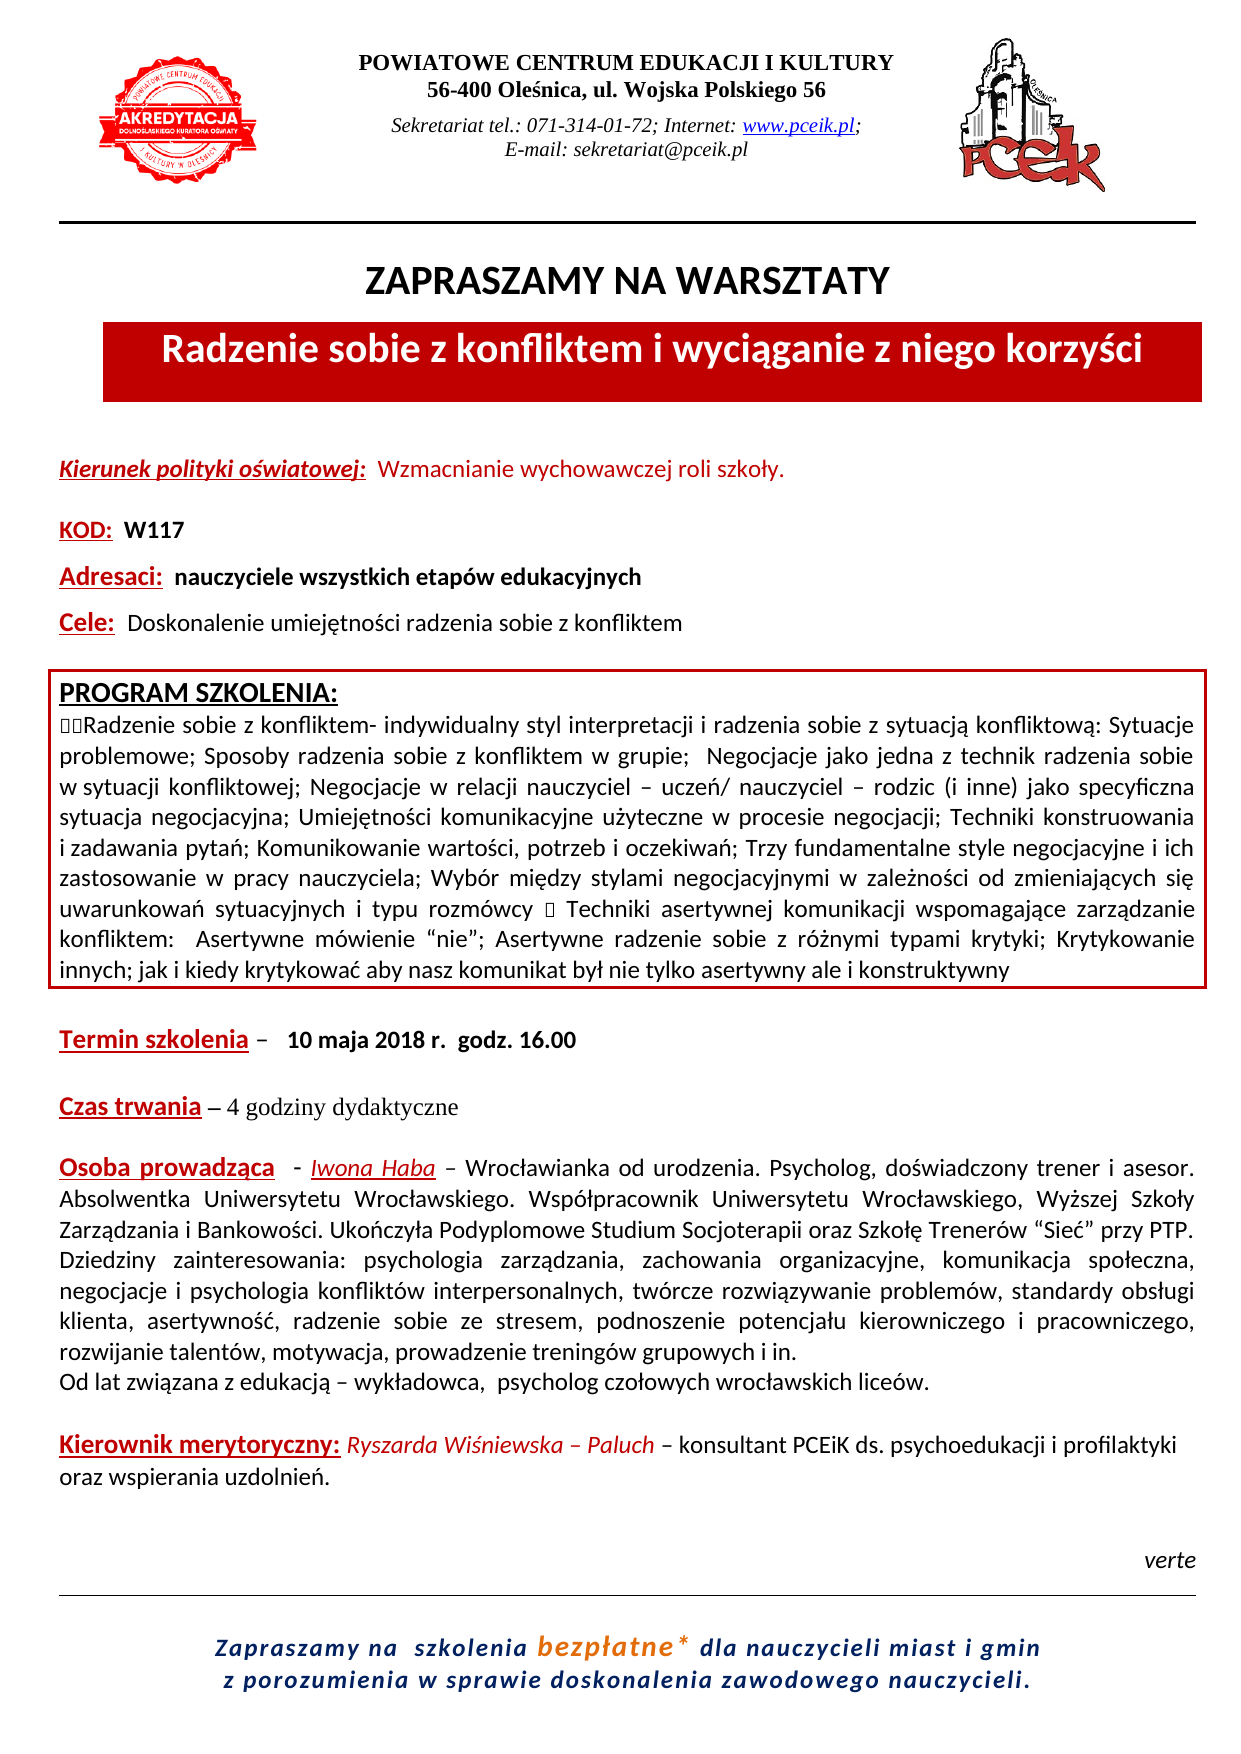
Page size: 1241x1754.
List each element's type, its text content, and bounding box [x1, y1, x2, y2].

text Radzenie sobie z konfliktem- indywidualny styl interpretacji i radzenia sobie z sytuacją konfliktową: Sytuacje problemowe; Sposoby radzenia sobie z konfliktem w grupie; Negocjacje jako jedna z technik radzenia sobie w sytuacji konfliktowej; Negocjacje w relacji nauczyciel – uczeń/ nauczyciel – rodzic (i inne) jako specyficzna sytuacja negocjacyjna; Umiejętności komunikacyjne użyteczne w procesie negocjacji; Techniki konstruowania i zadawania pytań; Komunikowanie wartości, potrzeb i oczekiwań; Trzy fundamentalne style negocjacyjne i ich zastosowanie w pracy nauczyciela; Wybór między stylami negocjacyjnymi w zależności od zmieniających się uwarunkowań sytuacyjnych i typu rozmówcy  Techniki asertywnej komunikacji wspomagające zarządzanie konfliktem: Asertywne mówienie “nie”; Asertywne radzenie sobie z różnymi typami krytyki; Krytykowanie innych; jak i kiedy krytykować aby nasz komunikat był nie tylko asertywny ale i konstruktywny [51, 704, 1204, 986]
text ZAPRASZAMY NA WARSZTATY [59, 254, 1196, 305]
text Osoba prowadząca - Iwona Haba – Wrocławianka od urodzenia. Psycholog, doświadczony trener i asesor. Absolwentka Uniwersytetu Wrocławskiego. Współpracownik Uniwersytetu Wrocławskiego, Wyższej Szkoły Zarządzania i Bankowości. Ukończyła Podyplomowe Studium Socjoterapii oraz Szkołę Trenerów “Sieć” przy PTP. Dziedziny zainteresowania: psychologia zarządzania, zachowania organizacyjne, komunikacja społeczna, negocjacje i psychologia konfliktów interpersonalnych, twórcze rozwiązywanie problemów, standardy obsługi klienta, asertywność, radzenie sobie ze stresem, podnoszenie potencjału kierowniczego i pracowniczego, rozwijanie talentów, motywacja, prowadzenie treningów grupowych i in. [59, 1150, 1196, 1367]
text KOD: W117 [59, 514, 1196, 544]
text PROGRAM SZKOLENIA: [51, 672, 1204, 704]
text Kierunek polityki oświatowej: Wzmacnianie wychowawczej roli szkoły. [59, 453, 1196, 483]
text Adresaci: nauczyciele wszystkich etapów edukacyjnych [59, 559, 1196, 593]
picture [72, 50, 281, 192]
text Od lat związana z edukacją – wykładowca, psycholog czołowych wrocławskich liceów. [59, 1367, 1196, 1397]
text Kierownik merytoryczny: Ryszarda Wiśniewska – Paluch – konsultant PCEiK ds. psychoedukacji i profilaktyki oraz wspierania uzdolnień. [59, 1428, 1196, 1491]
text verte [59, 1544, 1196, 1574]
text Termin szkolenia – 10 maja 2018 r. godz. 16.00 [59, 1023, 1196, 1056]
text Cele: Doskonalenie umiejętności radzenia sobie z konfliktem [59, 605, 1196, 638]
text Czas trwania – 4 godziny dydaktyczne [59, 1089, 1196, 1122]
picture [959, 38, 1107, 192]
